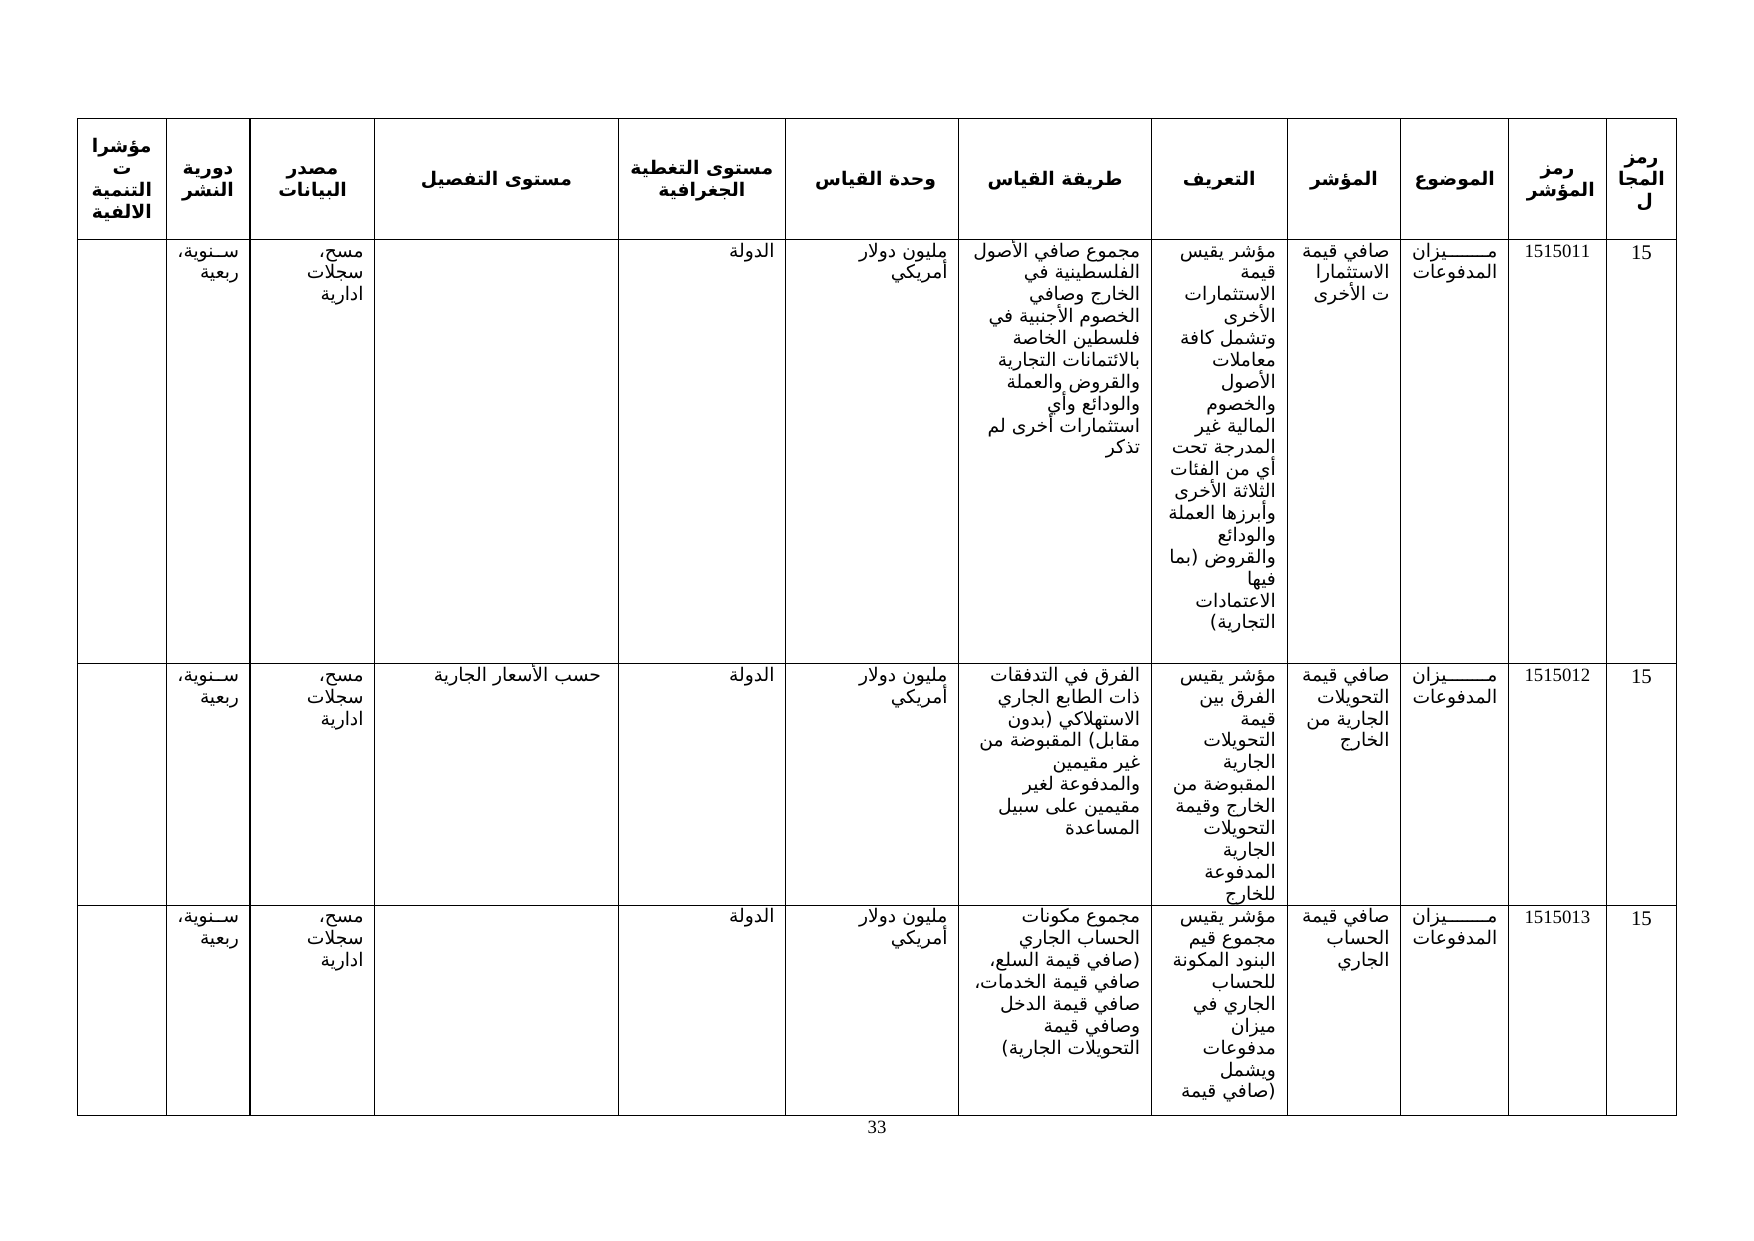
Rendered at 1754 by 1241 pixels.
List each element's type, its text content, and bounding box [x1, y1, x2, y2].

table_header رمز المؤشر [1509, 119, 1606, 238]
table_cell مجموع صافي الأصول الفلسطينية في الخارج وصافي الخصوم الأجنبية في فلسطين الخاصة بالائتمانات التجارية والقروض والعملة والودائع وأي استثمارات أخرى لم تذكر [959, 240, 1151, 663]
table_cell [1152, 906, 1287, 1115]
table_header مستوى التفصيل [375, 119, 618, 238]
table_cell [78, 240, 166, 663]
table_cell 1515013 [1509, 906, 1606, 1115]
table_header وحدة القياس [786, 119, 958, 238]
table_cell 1515012 [1509, 664, 1606, 904]
table_header التعريف [1152, 119, 1287, 238]
table_cell مليون دولار أمريكي [786, 664, 958, 904]
table_cell مسح، سجلات ادارية [251, 664, 374, 904]
table_cell الدولة [619, 664, 785, 904]
table_cell مؤشر يقيس الفرق بين قيمة التحويلات الجارية المقبوضة من الخارج وقيمة التحويلات الجارية المدفوعة للخارج [1152, 664, 1287, 904]
table_header مؤشرات التنمية الالفية [78, 119, 166, 238]
table_cell مسح، سجلات ادارية [251, 906, 374, 1115]
table_cell 15 [1607, 664, 1676, 904]
table_header الموضوع [1401, 119, 1508, 238]
table_cell 15 [1607, 240, 1676, 663]
table_header مصدر البيانات [251, 119, 374, 238]
table_cell [375, 906, 618, 1115]
table_header طريقة القياس [959, 119, 1151, 238]
table_cell 1515011 [1509, 240, 1606, 663]
table_cell [375, 240, 618, 663]
table_cell ميزان المدفوعات [1401, 664, 1508, 904]
table_cell مليون دولار أمريكي [786, 906, 958, 1115]
table_cell صافي قيمة التحويلات الجارية من الخارج [1288, 664, 1400, 904]
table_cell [959, 906, 1151, 1115]
table_header رمز المجال [1607, 119, 1676, 238]
table_cell الدولة [619, 906, 785, 1115]
table_header دورية النشر [167, 119, 249, 238]
table_cell سنوية، ربعية [167, 664, 249, 904]
table_header المؤشر [1288, 119, 1400, 238]
table_cell صافي قيمة الحساب الجاري [1288, 906, 1400, 1115]
table_cell [78, 664, 166, 904]
table_cell ميزان المدفوعات [1401, 240, 1508, 663]
table_cell صافي قيمة الاستثمارات الأخرى [1288, 240, 1400, 663]
table_header مستوى التغطية الجغرافية [619, 119, 785, 238]
table_cell مليون دولار أمريكي [786, 240, 958, 663]
table_cell الفرق في التدفقات ذات الطابع الجاري الاستهلاكي (بدون مقابل) المقبوضة من غير مقيمين والمدفوعة لغير مقيمين على سبيل المساعدة [959, 664, 1151, 904]
table_cell [78, 906, 166, 1115]
table_cell مؤشر يقيس قيمة الاستثمارات الأخرى وتشمل كافة معاملات الأصول والخصوم المالية غير المدرجة تحت أي من الفئات الثلاثة الأخرى وأبرزها العملة والودائع والقروض (بما فيها الاعتمادات التجارية) [1152, 240, 1287, 663]
table_cell حسب الأسعار الجارية [375, 664, 618, 904]
table_cell 15 [1607, 906, 1676, 1115]
table_cell ميزان المدفوعات [1401, 906, 1508, 1115]
table_cell سنوية، ربعية [167, 240, 249, 663]
table_cell مسح، سجلات ادارية [251, 240, 374, 663]
table_cell الدولة [619, 240, 785, 663]
table_cell سنوية، ربعية [167, 906, 249, 1115]
